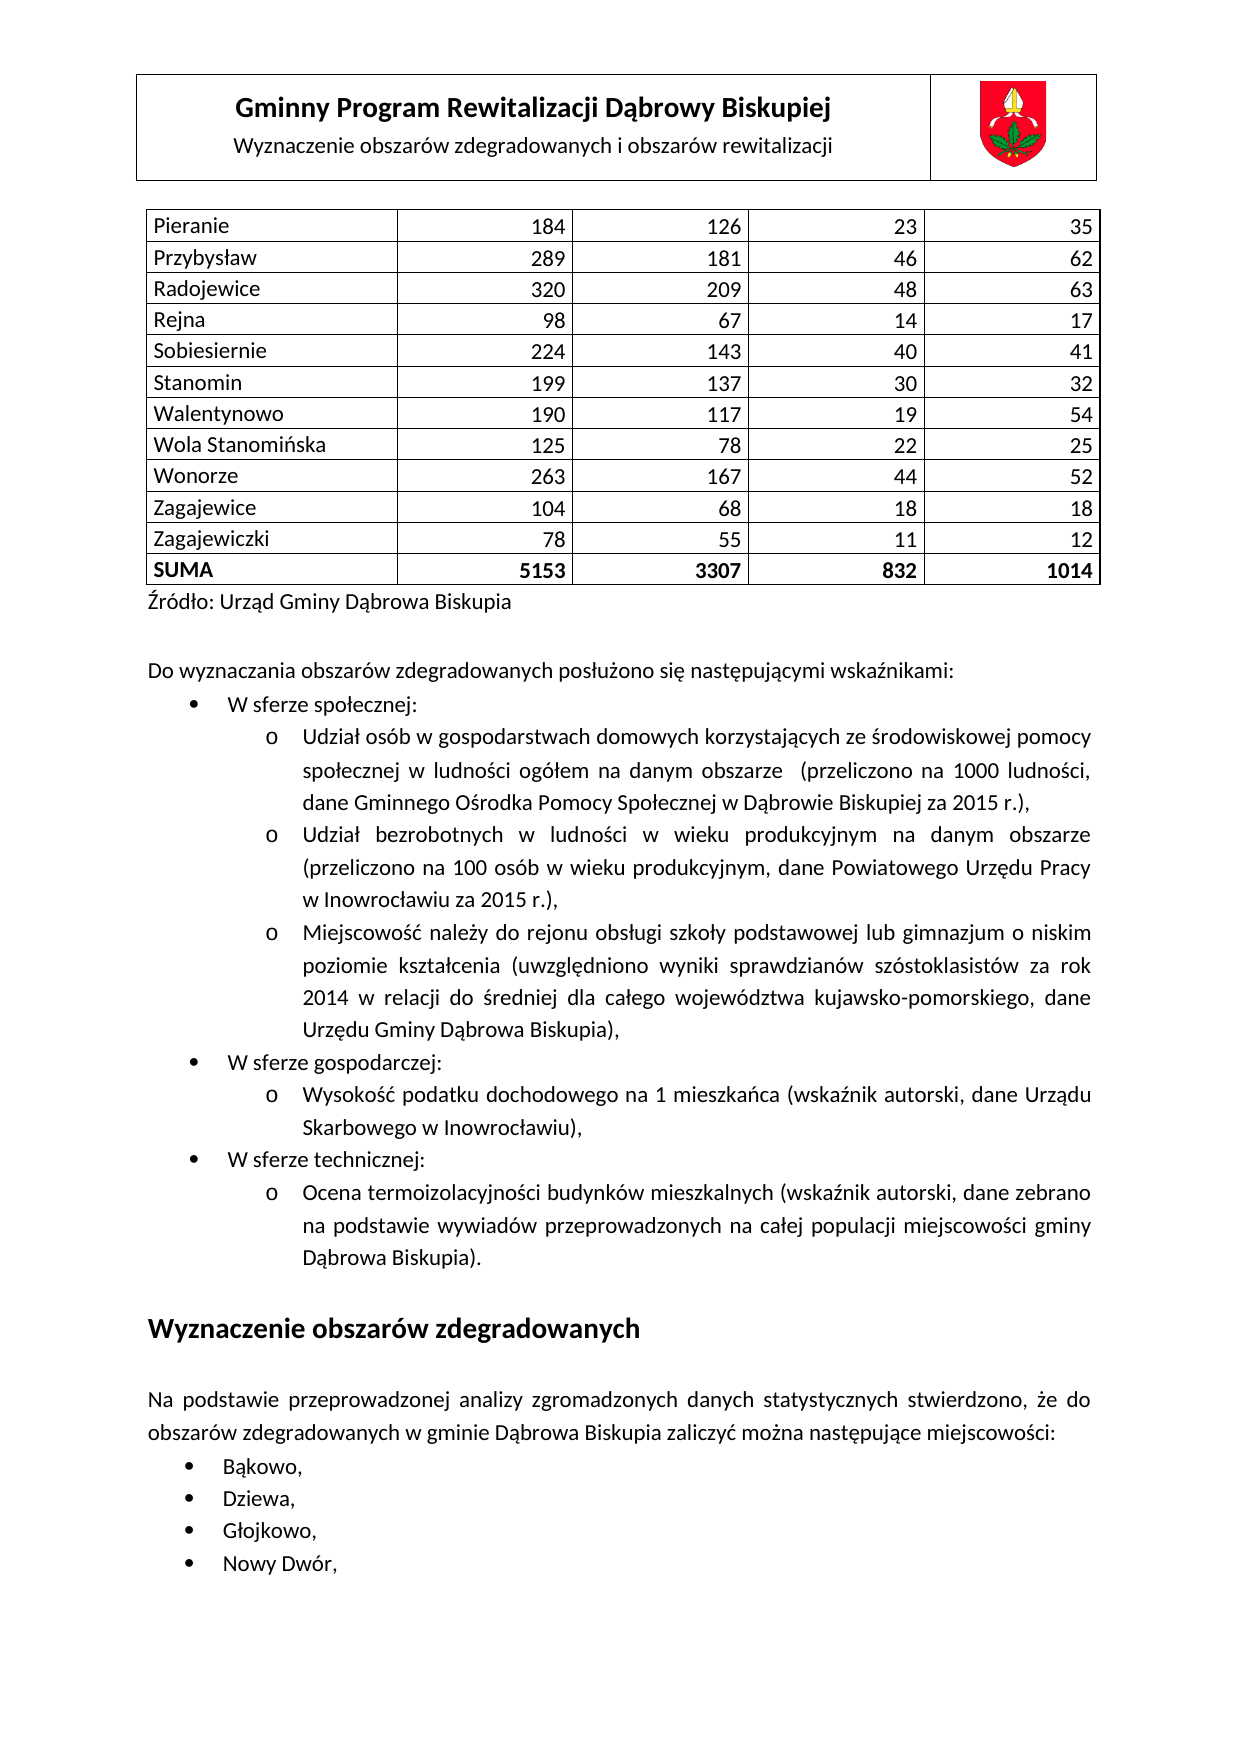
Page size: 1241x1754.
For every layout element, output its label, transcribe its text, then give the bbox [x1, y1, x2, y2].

list Udział bezrobotnych w ludności w wieku produkcyjnym na danym obszarze (przeliczono na 100 osób w wieku produkcyjnym, dane Powiatowego Urzędu Pracy w Inowrocławiu za 2015 r.), [265, 820, 1093, 914]
table_cell 55 [573, 523, 748, 553]
table_cell 41 [925, 335, 1099, 366]
table_cell 67 [573, 304, 748, 334]
table_cell 224 [398, 335, 572, 366]
table_cell Stanomin [147, 367, 397, 397]
table_cell Rejna [147, 304, 397, 334]
table_cell 62 [925, 242, 1099, 272]
table_cell 63 [925, 273, 1099, 303]
table_cell 199 [398, 367, 572, 397]
table_cell 1014 [925, 554, 1099, 584]
table_cell Przybysław [147, 242, 397, 272]
table_cell 209 [573, 273, 748, 303]
table_cell 44 [749, 460, 924, 491]
table_cell Zagajewice [147, 492, 397, 522]
table_cell 48 [749, 273, 924, 303]
table_cell 52 [925, 460, 1099, 491]
list Miejscowość należy do rejonu obsługi szkoły podstawowej lub gimnazjum o niskim poziomie kształcenia (uwzględniono wyniki sprawdzianów szóstoklasistów za rok 2014 w relacji do średniej dla całego województwa kujawsko-pomorskiego, dane Urzędu Gminy Dąbrowa Biskupia), [265, 918, 1093, 1043]
table_cell 78 [573, 429, 748, 459]
list W sferze społecznej: [190, 690, 1093, 718]
table_cell 117 [573, 398, 748, 428]
table_cell Walentynowo [147, 398, 397, 428]
table_cell 22 [749, 429, 924, 459]
list Wysokość podatku dochodowego na 1 mieszkańca (wskaźnik autorski, dane Urządu Skarbowego w Inowrocławiu), [265, 1080, 1093, 1141]
list Nowy Dwór, [185, 1549, 1093, 1577]
table_cell 17 [925, 304, 1099, 334]
list Dziewa, [185, 1484, 1093, 1512]
table_cell 19 [749, 398, 924, 428]
list W sferze technicznej: [190, 1145, 1093, 1173]
table_cell 18 [925, 492, 1099, 522]
table_cell 125 [398, 429, 572, 459]
table_cell 12 [925, 523, 1099, 553]
list Ocena termoizolacyjności budynków mieszkalnych (wskaźnik autorski, dane zebrano na podstawie wywiadów przeprowadzonych na całej populacji miejscowości gminy Dąbrowa Biskupia). [265, 1178, 1093, 1271]
table_cell 35 [925, 210, 1099, 241]
table_cell 98 [398, 304, 572, 334]
table_cell 25 [925, 429, 1099, 459]
table_cell 190 [398, 398, 572, 428]
table_cell 126 [573, 210, 748, 241]
table_cell 23 [749, 210, 924, 241]
table_cell 68 [573, 492, 748, 522]
table_cell Sobiesiernie [147, 335, 397, 366]
table_cell 40 [749, 335, 924, 366]
table_cell 14 [749, 304, 924, 334]
text Wyznaczenie obszarów zdegradowanych [148, 1310, 1093, 1346]
table_cell 184 [398, 210, 572, 241]
table_cell 5153 [398, 554, 572, 584]
list Głojkowo, [185, 1516, 1093, 1544]
table_cell 78 [398, 523, 572, 553]
table_cell 18 [749, 492, 924, 522]
table_cell 32 [925, 367, 1099, 397]
table_cell 137 [573, 367, 748, 397]
table_cell Wola Stanomińska [147, 429, 397, 459]
table_cell 11 [749, 523, 924, 553]
table_cell Zagajewiczki [147, 523, 397, 553]
table_cell 263 [398, 460, 572, 491]
table_cell 320 [398, 273, 572, 303]
table_cell 143 [573, 335, 748, 366]
table_cell 104 [398, 492, 572, 522]
list Udział osób w gospodarstwach domowych korzystających ze środowiskowej pomocy społecznej w ludności ogółem na danym obszarze (przeliczono na 1000 ludności, dane Gminnego Ośrodka Pomocy Społecznej w Dąbrowie Biskupiej za 2015 r.), [265, 722, 1093, 816]
picture [980, 81, 1047, 167]
table_cell 289 [398, 242, 572, 272]
text Źródło: Urząd Gminy Dąbrowa Biskupia [148, 587, 1093, 615]
table_cell 30 [749, 367, 924, 397]
table_cell Radojewice [147, 273, 397, 303]
table_cell Wonorze [147, 460, 397, 491]
text Na podstawie przeprowadzonej analizy zgromadzonych danych statystycznych stwierdzono, że do obszarów zdegradowanych w gminie Dąbrowa Biskupia zaliczyć można następujące miejscowości: [148, 1386, 1093, 1446]
table_cell 181 [573, 242, 748, 272]
text Do wyznaczania obszarów zdegradowanych posłużono się następującymi wskaźnikami: [148, 656, 1093, 684]
table_cell 832 [749, 554, 924, 584]
table_cell 46 [749, 242, 924, 272]
table_cell 54 [925, 398, 1099, 428]
list W sferze gospodarczej: [190, 1048, 1093, 1076]
table_cell 3307 [573, 554, 748, 584]
list Bąkowo, [185, 1452, 1093, 1480]
table_cell Pieranie [147, 210, 397, 241]
table_cell 167 [573, 460, 748, 491]
table_cell SUMA [147, 554, 397, 584]
